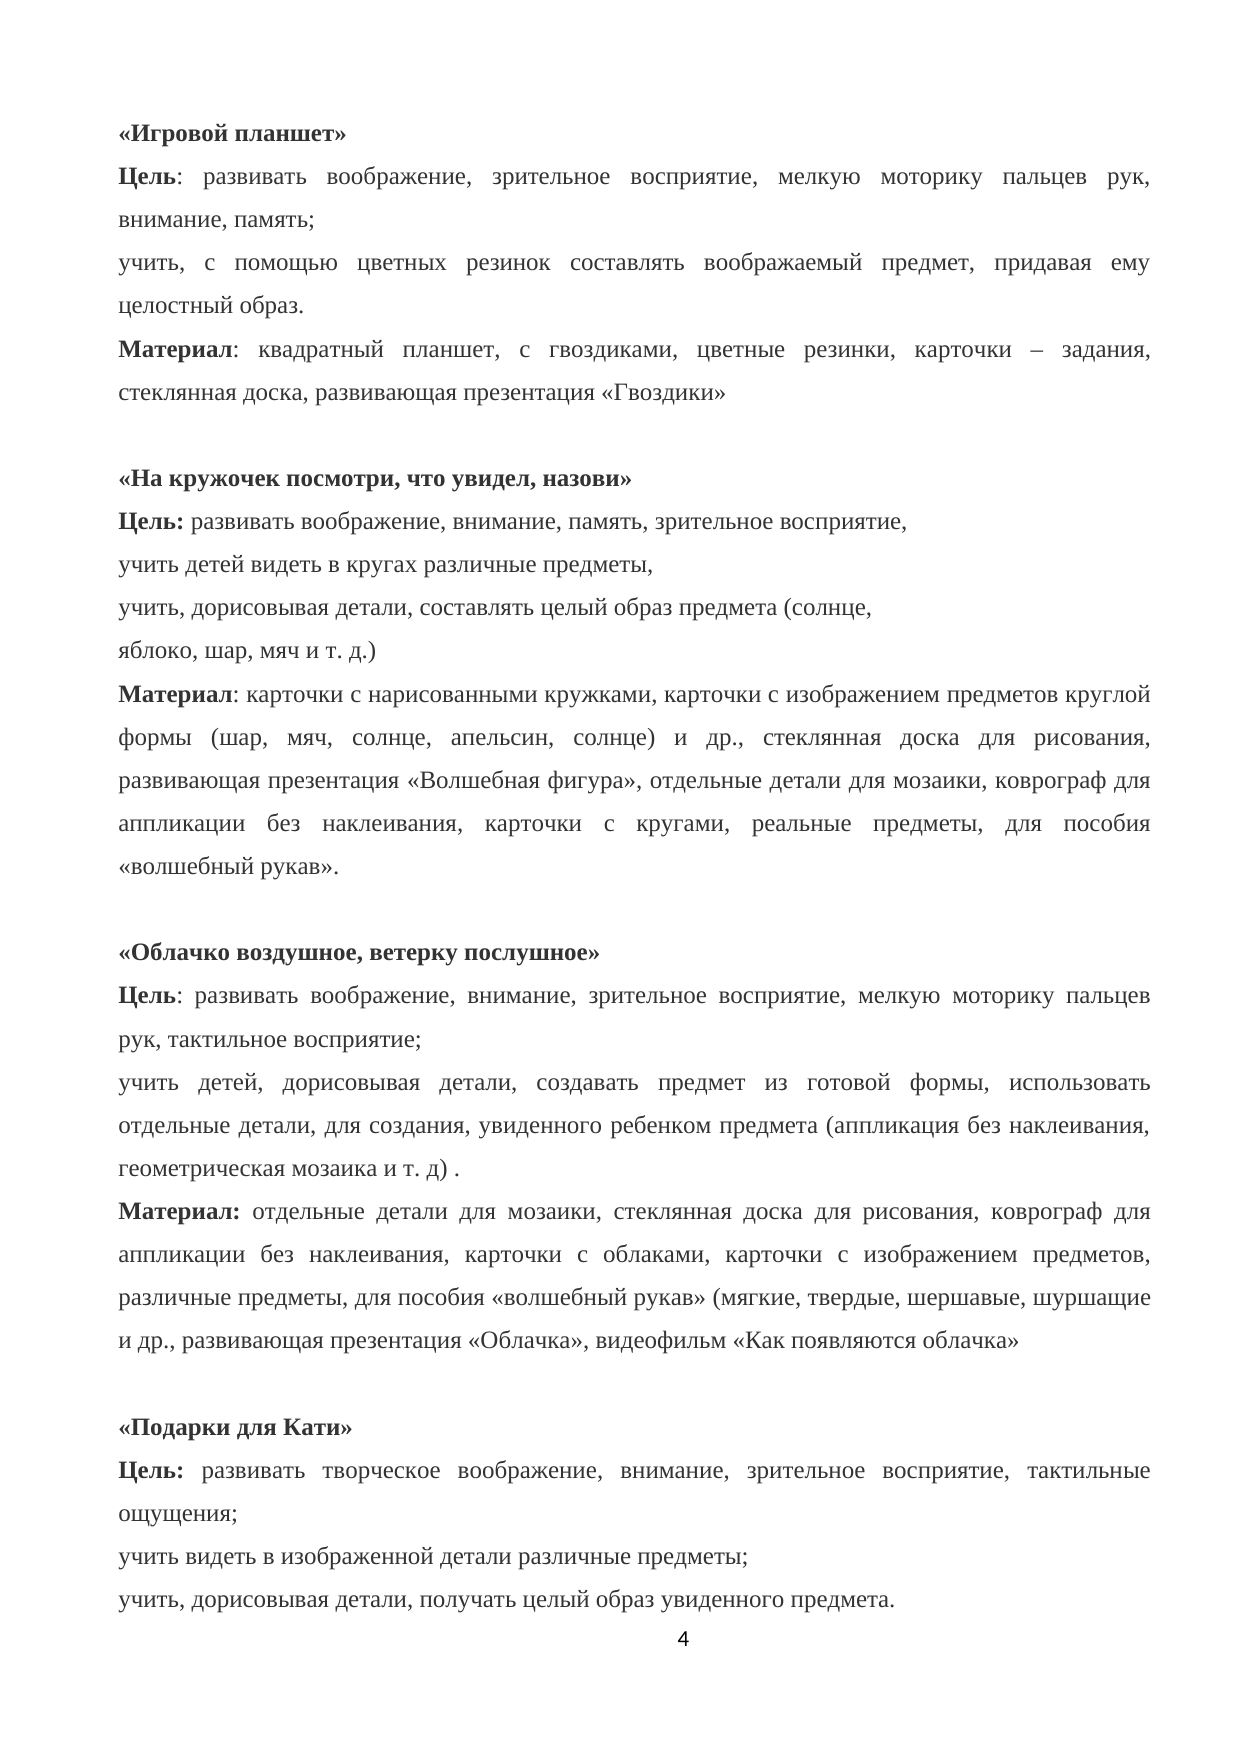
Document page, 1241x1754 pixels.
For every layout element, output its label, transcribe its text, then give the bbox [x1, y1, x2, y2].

text учить детей, дорисовывая детали, создавать предмет из готовой формы, использовать отдельные детали, для создания, увиденного ребенком предмета (аппликация без наклеивания, геометрическая мозаика и т. д) . [118, 1067, 1152, 1182]
text «Облачко воздушное, ветерку послушное» [118, 937, 1152, 966]
text Материал: отдельные детали для мозаики, стеклянная доска для рисования, коврограф для аппликации без наклеивания, карточки с облаками, карточки с изображением предметов, различные предметы, для пособия «волшебный рукав» (мягкие, твердые, шершавые, шуршащие и др., развивающая презентация «Облачка», видеофильм «Как появляются облачка» [118, 1196, 1152, 1354]
text учить, дорисовывая детали, получать целый образ увиденного предмета. [118, 1584, 1152, 1613]
text учить видеть в изображенной детали различные предметы; [118, 1541, 1152, 1570]
text яблоко, шар, мяч и т. д.) [118, 636, 1152, 664]
text «Игровой планшет» [118, 118, 1152, 147]
text учить детей видеть в кругах различные предметы, [118, 549, 1152, 578]
text Цель: развивать творческое воображение, внимание, зрительное восприятие, тактильные ощущения; [118, 1455, 1152, 1527]
text Цель: развивать воображение, внимание, память, зрительное восприятие, [118, 506, 1152, 535]
text Цель: развивать воображение, внимание, зрительное восприятие, мелкую моторику пальцев рук, тактильное восприятие; [118, 981, 1152, 1052]
text «Подарки для Кати» [118, 1412, 1152, 1441]
text Цель: развивать воображение, зрительное восприятие, мелкую моторику пальцев рук, внимание, память; [118, 161, 1152, 233]
text учить, дорисовывая детали, составлять целый образ предмета (солнце, [118, 592, 1152, 621]
text «На кружочек посмотри, что увидел, назови» [118, 463, 1152, 492]
text Материал: карточки с нарисованными кружками, карточки с изображением предметов круглой формы (шар, мяч, солнце, апельсин, солнце) и др., стеклянная доска для рисования, развивающая презентация «Волшебная фигура», отдельные детали для мозаики, коврограф для аппликации без наклеивания, карточки с кругами, реальные предметы, для пособия «волшебный рукав». [118, 679, 1152, 880]
text Материал: квадратный планшет, с гвоздиками, цветные резинки, карточки – задания, стеклянная доска, развивающая презентация «Гвоздики» [118, 334, 1152, 406]
text учить, с помощью цветных резинок составлять воображаемый предмет, придавая ему целостный образ. [118, 247, 1152, 319]
